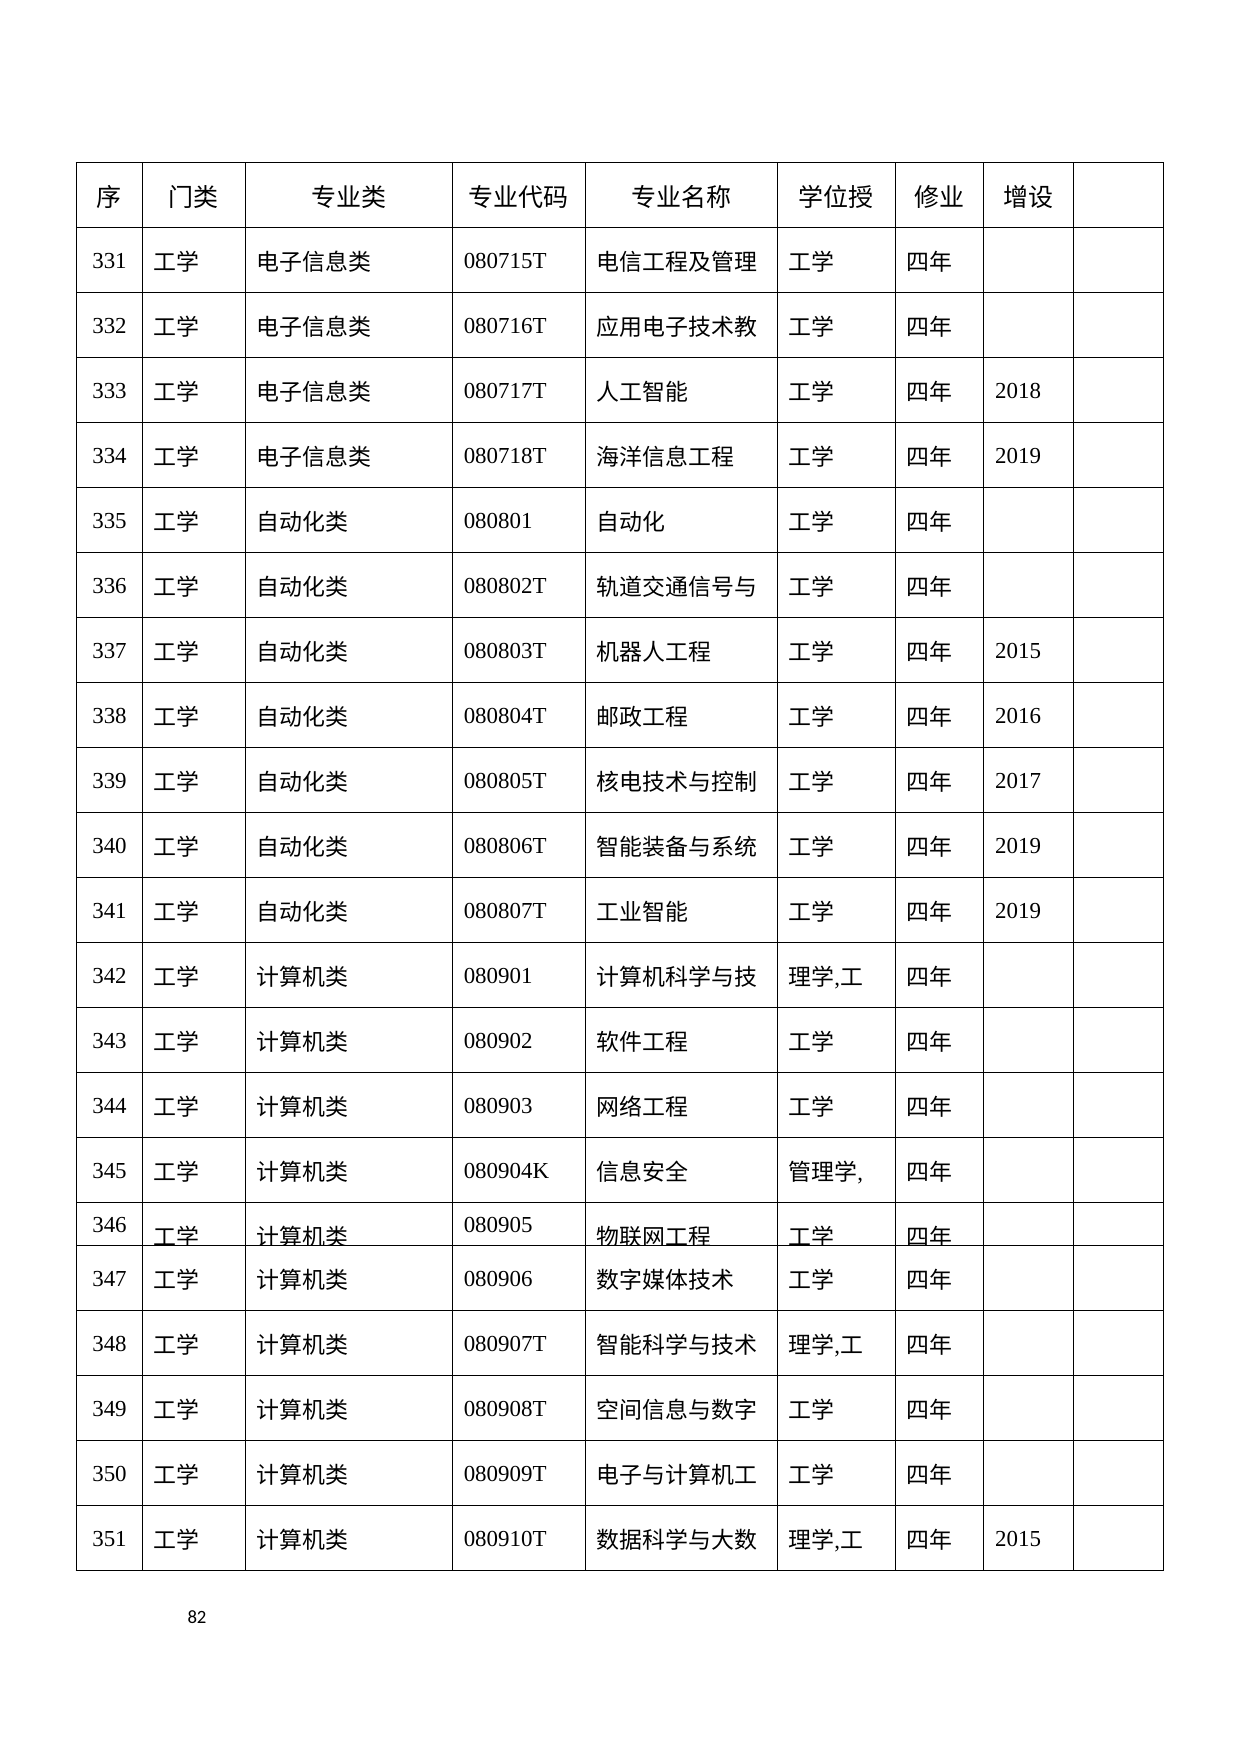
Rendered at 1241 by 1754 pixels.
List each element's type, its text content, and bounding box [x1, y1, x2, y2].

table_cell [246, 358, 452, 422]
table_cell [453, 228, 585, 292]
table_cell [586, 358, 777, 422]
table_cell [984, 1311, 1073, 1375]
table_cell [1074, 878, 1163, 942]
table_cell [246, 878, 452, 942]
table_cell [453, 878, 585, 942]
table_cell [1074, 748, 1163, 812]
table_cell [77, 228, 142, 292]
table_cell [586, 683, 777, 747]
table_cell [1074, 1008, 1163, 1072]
table_header [1074, 163, 1163, 227]
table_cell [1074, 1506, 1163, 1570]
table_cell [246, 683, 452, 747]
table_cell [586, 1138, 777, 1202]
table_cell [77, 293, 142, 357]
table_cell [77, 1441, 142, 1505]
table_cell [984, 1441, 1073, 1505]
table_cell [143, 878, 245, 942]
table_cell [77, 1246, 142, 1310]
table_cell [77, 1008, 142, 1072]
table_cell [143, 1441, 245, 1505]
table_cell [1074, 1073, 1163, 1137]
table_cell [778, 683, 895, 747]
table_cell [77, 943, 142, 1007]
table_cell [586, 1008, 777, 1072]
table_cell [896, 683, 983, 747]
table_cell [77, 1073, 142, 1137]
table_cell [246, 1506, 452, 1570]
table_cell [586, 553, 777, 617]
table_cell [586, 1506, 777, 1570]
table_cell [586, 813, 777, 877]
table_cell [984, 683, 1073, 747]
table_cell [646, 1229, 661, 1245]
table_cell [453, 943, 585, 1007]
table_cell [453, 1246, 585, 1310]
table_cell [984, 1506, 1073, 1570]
table_header 序号 [77, 163, 142, 227]
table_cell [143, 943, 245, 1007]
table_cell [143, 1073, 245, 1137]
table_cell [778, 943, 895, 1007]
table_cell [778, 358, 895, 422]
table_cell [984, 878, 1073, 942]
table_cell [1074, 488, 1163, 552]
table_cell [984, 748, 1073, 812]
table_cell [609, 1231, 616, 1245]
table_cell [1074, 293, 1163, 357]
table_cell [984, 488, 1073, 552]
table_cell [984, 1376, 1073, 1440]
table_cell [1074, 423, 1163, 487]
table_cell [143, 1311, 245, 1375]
table_header 增设年份 [984, 163, 1073, 227]
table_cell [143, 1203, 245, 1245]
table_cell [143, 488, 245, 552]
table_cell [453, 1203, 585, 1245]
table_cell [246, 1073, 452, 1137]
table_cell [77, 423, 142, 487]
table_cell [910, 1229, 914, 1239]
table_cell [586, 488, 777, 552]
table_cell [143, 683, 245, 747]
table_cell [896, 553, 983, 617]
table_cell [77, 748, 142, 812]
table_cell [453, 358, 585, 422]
table_header 修业年限 [896, 163, 983, 227]
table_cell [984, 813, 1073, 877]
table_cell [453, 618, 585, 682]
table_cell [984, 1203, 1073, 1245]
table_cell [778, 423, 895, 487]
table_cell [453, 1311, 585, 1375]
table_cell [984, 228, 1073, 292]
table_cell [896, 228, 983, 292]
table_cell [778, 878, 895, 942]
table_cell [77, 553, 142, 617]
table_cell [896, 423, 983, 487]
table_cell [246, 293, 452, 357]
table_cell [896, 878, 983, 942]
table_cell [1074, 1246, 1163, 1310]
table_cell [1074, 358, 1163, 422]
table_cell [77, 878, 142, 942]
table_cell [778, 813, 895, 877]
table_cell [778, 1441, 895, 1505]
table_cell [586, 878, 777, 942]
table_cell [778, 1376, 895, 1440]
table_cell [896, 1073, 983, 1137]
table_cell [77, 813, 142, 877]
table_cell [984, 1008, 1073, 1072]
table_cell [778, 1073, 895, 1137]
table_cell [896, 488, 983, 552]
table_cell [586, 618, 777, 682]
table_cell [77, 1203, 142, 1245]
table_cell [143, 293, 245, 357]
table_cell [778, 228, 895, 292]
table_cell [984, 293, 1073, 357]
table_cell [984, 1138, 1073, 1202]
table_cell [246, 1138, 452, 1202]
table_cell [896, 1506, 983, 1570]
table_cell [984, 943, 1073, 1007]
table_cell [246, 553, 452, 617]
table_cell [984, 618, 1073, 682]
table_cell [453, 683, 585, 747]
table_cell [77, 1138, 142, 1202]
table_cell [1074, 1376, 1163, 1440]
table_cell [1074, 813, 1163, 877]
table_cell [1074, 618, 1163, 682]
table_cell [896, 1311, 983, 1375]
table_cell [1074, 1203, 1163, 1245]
table_header 学位授予门类 [778, 163, 895, 227]
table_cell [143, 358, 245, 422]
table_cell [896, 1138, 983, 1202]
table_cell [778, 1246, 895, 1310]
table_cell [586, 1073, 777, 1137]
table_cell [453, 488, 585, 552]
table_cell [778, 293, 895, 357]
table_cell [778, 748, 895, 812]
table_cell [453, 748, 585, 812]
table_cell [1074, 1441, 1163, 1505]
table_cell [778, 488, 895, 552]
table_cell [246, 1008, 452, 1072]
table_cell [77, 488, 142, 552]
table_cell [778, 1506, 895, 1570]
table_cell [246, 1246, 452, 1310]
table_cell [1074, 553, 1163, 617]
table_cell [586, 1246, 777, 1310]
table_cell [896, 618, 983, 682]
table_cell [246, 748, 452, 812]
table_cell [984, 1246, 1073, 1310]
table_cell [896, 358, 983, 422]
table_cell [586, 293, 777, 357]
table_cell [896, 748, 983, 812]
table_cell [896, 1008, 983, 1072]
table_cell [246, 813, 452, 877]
table_header 专业代码 [453, 163, 585, 227]
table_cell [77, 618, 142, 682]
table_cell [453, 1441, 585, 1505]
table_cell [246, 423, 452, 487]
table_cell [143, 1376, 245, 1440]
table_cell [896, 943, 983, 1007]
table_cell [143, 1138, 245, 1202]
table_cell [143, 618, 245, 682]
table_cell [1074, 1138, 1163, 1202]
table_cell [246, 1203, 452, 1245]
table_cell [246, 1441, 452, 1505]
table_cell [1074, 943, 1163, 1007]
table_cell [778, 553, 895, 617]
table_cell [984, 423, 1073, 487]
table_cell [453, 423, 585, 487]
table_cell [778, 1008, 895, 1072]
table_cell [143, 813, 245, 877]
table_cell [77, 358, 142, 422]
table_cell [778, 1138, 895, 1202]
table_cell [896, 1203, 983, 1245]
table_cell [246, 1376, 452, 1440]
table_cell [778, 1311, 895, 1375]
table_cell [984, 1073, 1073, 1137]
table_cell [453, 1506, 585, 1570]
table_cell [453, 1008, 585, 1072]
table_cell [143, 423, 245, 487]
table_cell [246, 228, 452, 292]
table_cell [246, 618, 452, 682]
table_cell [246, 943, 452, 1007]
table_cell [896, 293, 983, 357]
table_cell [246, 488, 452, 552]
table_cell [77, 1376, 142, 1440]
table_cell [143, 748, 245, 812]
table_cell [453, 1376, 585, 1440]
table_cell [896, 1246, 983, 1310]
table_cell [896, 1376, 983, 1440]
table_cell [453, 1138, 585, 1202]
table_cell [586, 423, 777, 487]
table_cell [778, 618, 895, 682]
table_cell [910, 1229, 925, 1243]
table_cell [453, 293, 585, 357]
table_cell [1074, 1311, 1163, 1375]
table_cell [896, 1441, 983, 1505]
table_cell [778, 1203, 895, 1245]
table_header 门类 [143, 163, 245, 227]
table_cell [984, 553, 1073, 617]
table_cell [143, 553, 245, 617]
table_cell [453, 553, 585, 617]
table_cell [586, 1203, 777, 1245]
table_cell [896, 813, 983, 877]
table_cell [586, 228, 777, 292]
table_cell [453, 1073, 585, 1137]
table_header 专业名称 [586, 163, 777, 227]
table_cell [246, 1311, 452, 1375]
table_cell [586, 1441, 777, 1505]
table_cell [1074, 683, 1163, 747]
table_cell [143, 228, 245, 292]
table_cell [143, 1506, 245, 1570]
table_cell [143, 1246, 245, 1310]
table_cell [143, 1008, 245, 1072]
table_header 专业类 [246, 163, 452, 227]
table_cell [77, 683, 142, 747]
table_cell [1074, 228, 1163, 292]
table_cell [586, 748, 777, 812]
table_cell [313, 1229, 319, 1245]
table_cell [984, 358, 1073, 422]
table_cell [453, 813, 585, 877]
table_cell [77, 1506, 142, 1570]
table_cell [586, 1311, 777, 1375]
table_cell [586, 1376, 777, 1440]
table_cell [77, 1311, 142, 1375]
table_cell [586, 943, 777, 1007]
